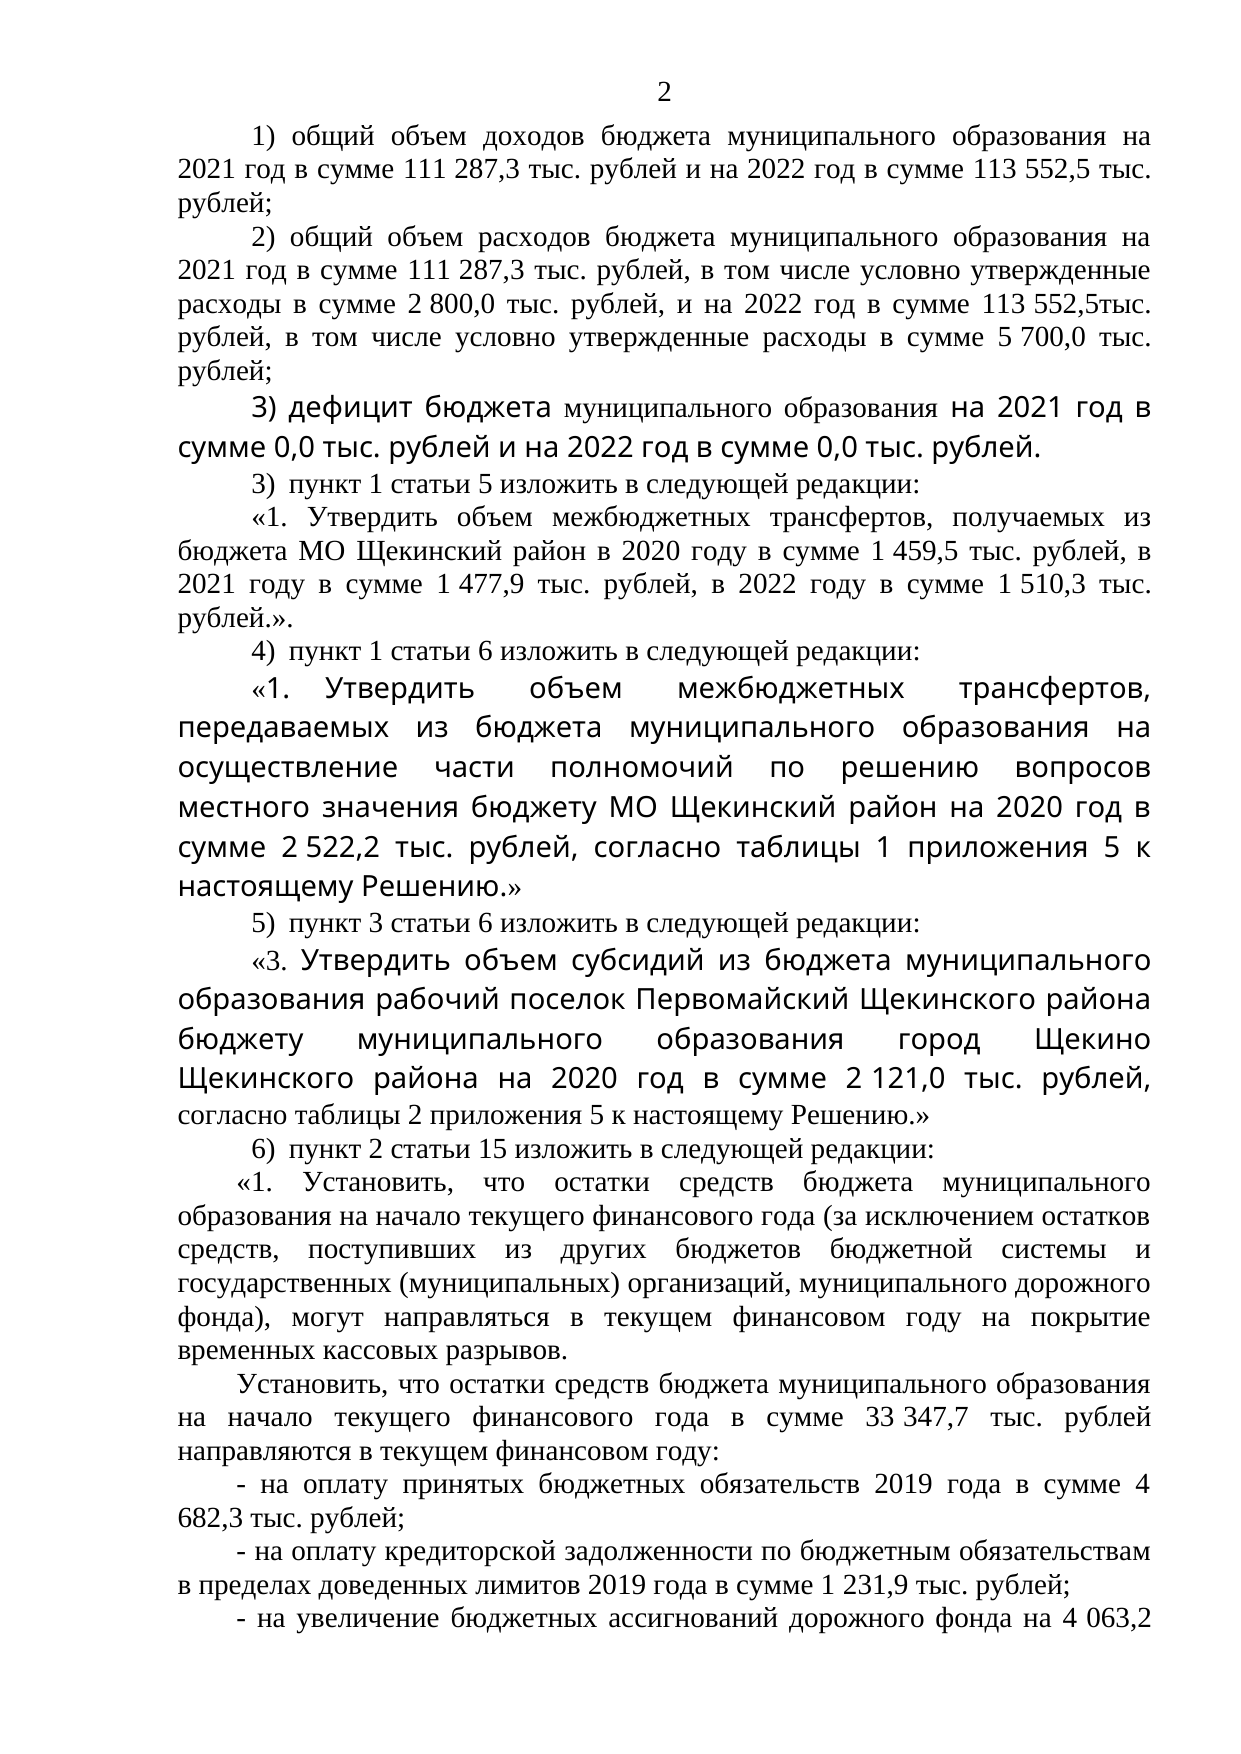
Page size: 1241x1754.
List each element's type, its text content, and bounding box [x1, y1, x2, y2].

text - на оплату принятых бюджетных обязательств 2019 года в сумме 4 682,3 тыс. рублей; [177, 1466, 1152, 1533]
text 2) общий объем расходов бюджета муниципального образования на 2021 год в сумме 111 287,3 тыс. рублей, в том числе условно утвержденные расходы в сумме 2 800,0 тыс. рублей, и на 2022 год в сумме 113 552,5тыс. рублей, в том числе условно утвержденные расходы в сумме 5 700,0 тыс. рублей; [177, 219, 1152, 386]
text «3. Утвердить объем субсидий из бюджета муниципального образования рабочий поселок Первомайский Щекинского района бюджету муниципального образования город Щекино Щекинского района на 2020 год в сумме 2 121,0 тыс. рублей, согласно таблицы 2 приложения 5 к настоящему Решению.» [177, 939, 1152, 1131]
list пункт 2 статьи 15 изложить в следующей редакции: [251, 1131, 1152, 1164]
text 3) дефицит бюджета муниципального образования на 2021 год в сумме 0,0 тыс. рублей и на 2022 год в сумме 0,0 тыс. рублей. [177, 386, 1152, 466]
text «1. Утвердить объем межбюджетных трансфертов, получаемых из бюджета МО Щекинский район в 2020 году в сумме 1 459,5 тыс. рублей, в 2021 году в сумме 1 477,9 тыс. рублей, в 2022 году в сумме 1 510,3 тыс. рублей.». [177, 499, 1152, 633]
text Установить, что остатки средств бюджета муниципального образования на начало текущего финансового года в сумме 33 347,7 тыс. рублей направляются в текущем финансовом году: [177, 1366, 1152, 1466]
text «1. Утвердить объем межбюджетных трансфертов, передаваемых из бюджета муниципального образования на осуществление части полномочий по решению вопросов местного значения бюджету МО Щекинский район на 2020 год в сумме 2 522,2 тыс. рублей, согласно таблицы 1 приложения 5 к настоящему Решению.» [177, 667, 1152, 905]
text - на оплату кредиторской задолженности по бюджетным обязательствам в пределах доведенных лимитов 2019 года в сумме 1 231,9 тыс. рублей; [177, 1533, 1152, 1601]
text 1) общий объем доходов бюджета муниципального образования на 2021 год в сумме 111 287,3 тыс. рублей и на 2022 год в сумме 113 552,5 тыс. рублей; [177, 118, 1152, 219]
text «1. Установить, что остатки средств бюджета муниципального образования на начало текущего финансового года (за исключением остатков средств, поступивших из других бюджетов бюджетной системы и государственных (муниципальных) организаций, муниципального дорожного фонда), могут направляться в текущем финансовом году на покрытие временных кассовых разрывов. [177, 1164, 1152, 1366]
list пункт 1 статьи 6 изложить в следующей редакции: [251, 633, 1152, 667]
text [177, 1601, 1152, 1634]
list пункт 1 статьи 5 изложить в следующей редакции: [251, 466, 1152, 499]
list пункт 3 статьи 6 изложить в следующей редакции: [251, 905, 1152, 939]
